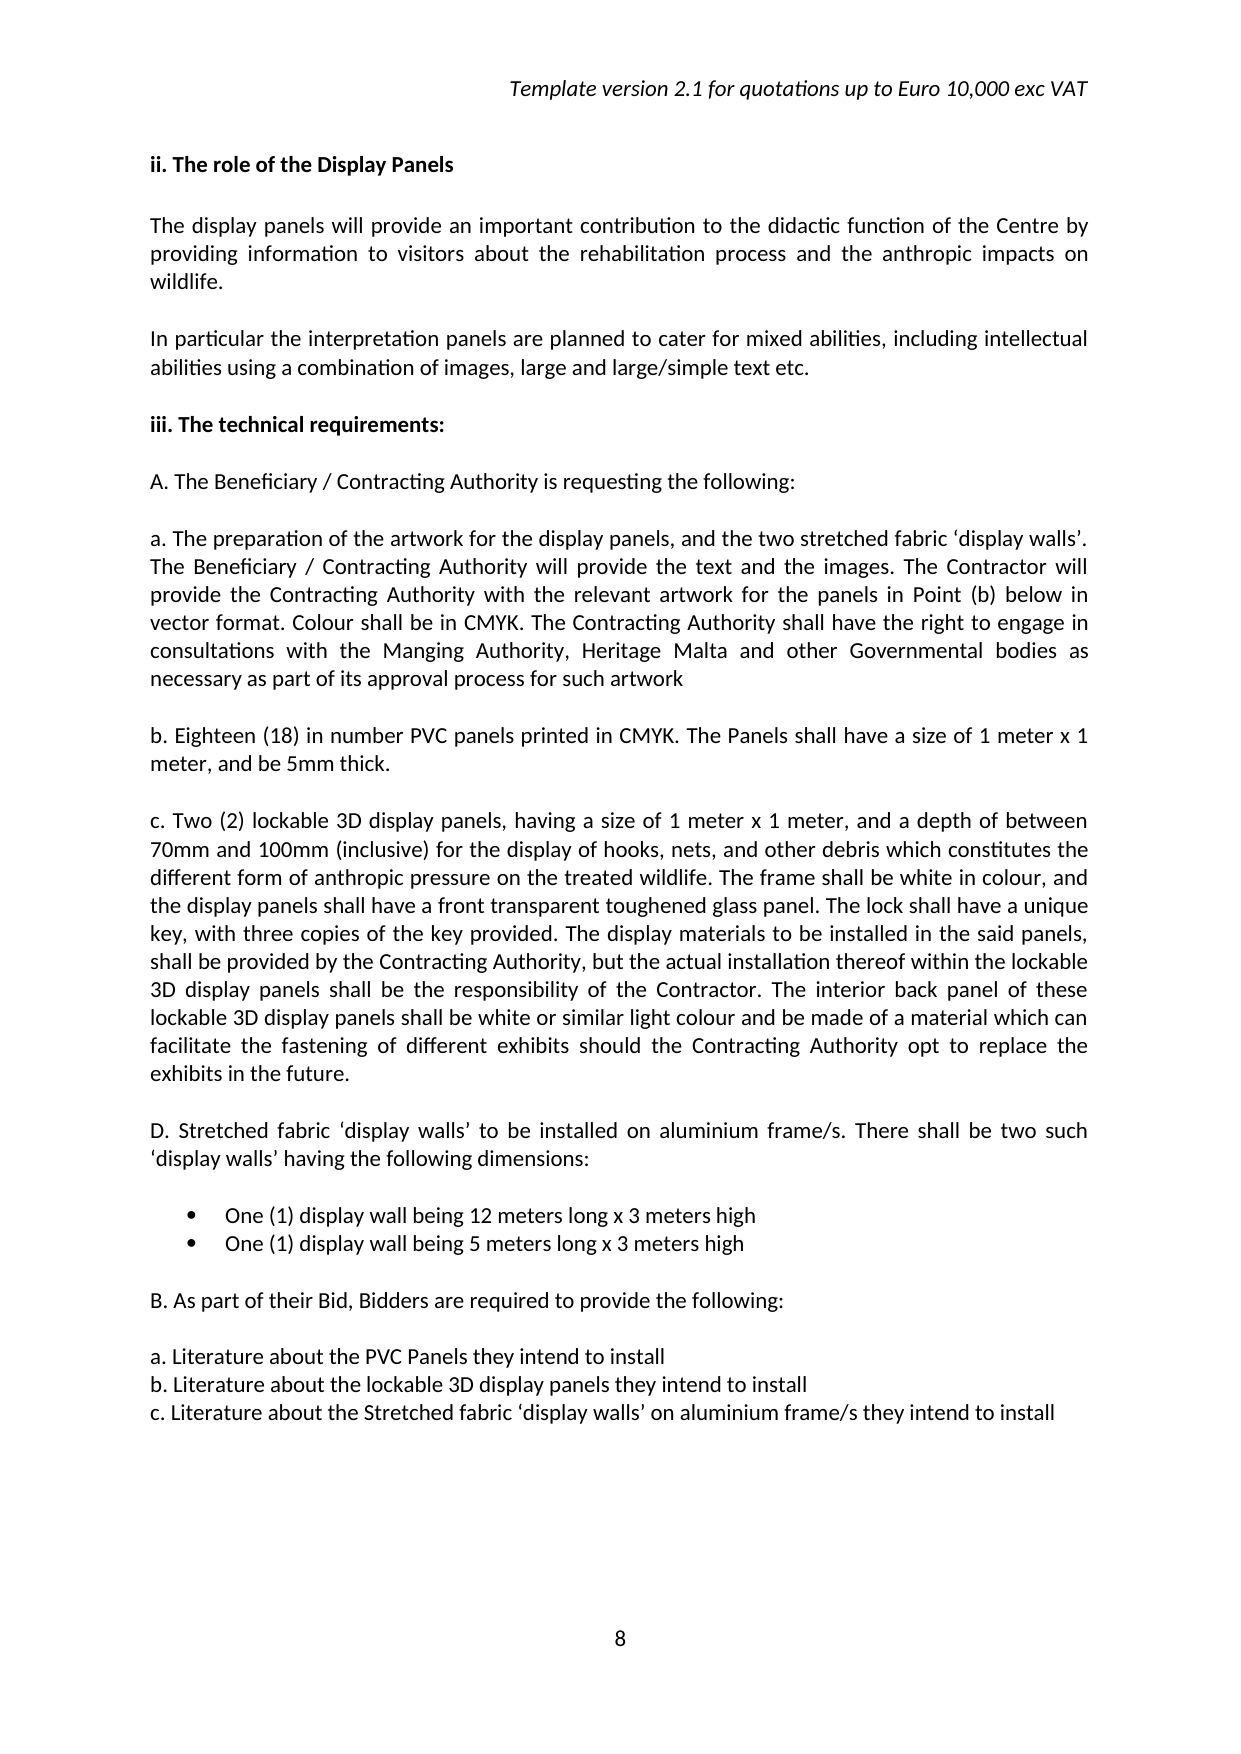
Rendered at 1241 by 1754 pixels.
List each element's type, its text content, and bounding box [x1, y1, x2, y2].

text ii. The role of the Display Panels [150, 150, 1090, 178]
text b. Literature about the lockable 3D display panels they intend to install [150, 1371, 1090, 1398]
text A. The Beneficiary / Contracting Authority is requesting the following: [150, 467, 1090, 495]
text B. As part of their Bid, Bidders are required to provide the following: [150, 1286, 1090, 1314]
text c. Two (2) lockable 3D display panels, having a size of 1 meter x 1 meter, and a depth of between 70mm and 100mm (inclusive) for the display of hooks, nets, and other debris which constitutes the different form of anthropic pressure on the treated wildlife. The frame shall be white in colour, and the display panels shall have a front transparent toughened glass panel. The lock shall have a unique key, with three copies of the key provided. The display materials to be installed in the said panels, shall be provided by the Contracting Authority, but the actual installation thereof within the lockable 3D display panels shall be the responsibility of the Contractor. The interior back panel of these lockable 3D display panels shall be white or similar light colour and be made of a material which can facilitate the fastening of different exhibits should the Contracting Authority opt to replace the exhibits in the future. [150, 807, 1090, 1087]
text iii. The technical requirements: [150, 410, 1090, 438]
text a. Literature about the PVC Panels they intend to install [150, 1342, 1090, 1371]
list One (1) display wall being 12 meters long x 3 meters high [187, 1201, 1090, 1229]
text In particular the interpretation panels are planned to cater for mixed abilities, including intellectual abilities using a combination of images, large and large/simple text etc. [150, 324, 1090, 381]
text b. Eighteen (18) in number PVC panels printed in CMYK. The Panels shall have a size of 1 meter x 1 meter, and be 5mm thick. [150, 721, 1090, 777]
text D. Stretched fabric ‘display walls’ to be installed on aluminium frame/s. There shall be two such ‘display walls’ having the following dimensions: [150, 1116, 1090, 1172]
text The display panels will provide an important contribution to the didactic function of the Centre by providing information to visitors about the rehabilitation process and the anthropic impacts on wildlife. [150, 211, 1090, 295]
text c. Literature about the Stretched fabric ‘display walls’ on aluminium frame/s they intend to install [150, 1398, 1090, 1427]
text a. The preparation of the artwork for the display panels, and the two stretched fabric ‘display walls’. The Beneficiary / Contracting Authority will provide the text and the images. The Contractor will provide the Contracting Authority with the relevant artwork for the panels in Point (b) below in vector format. Colour shall be in CMYK. The Contracting Authority shall have the right to engage in consultations with the Manging Authority, Heritage Malta and other Governmental bodies as necessary as part of its approval process for such artwork [150, 524, 1090, 692]
list One (1) display wall being 5 meters long x 3 meters high [187, 1229, 1090, 1257]
